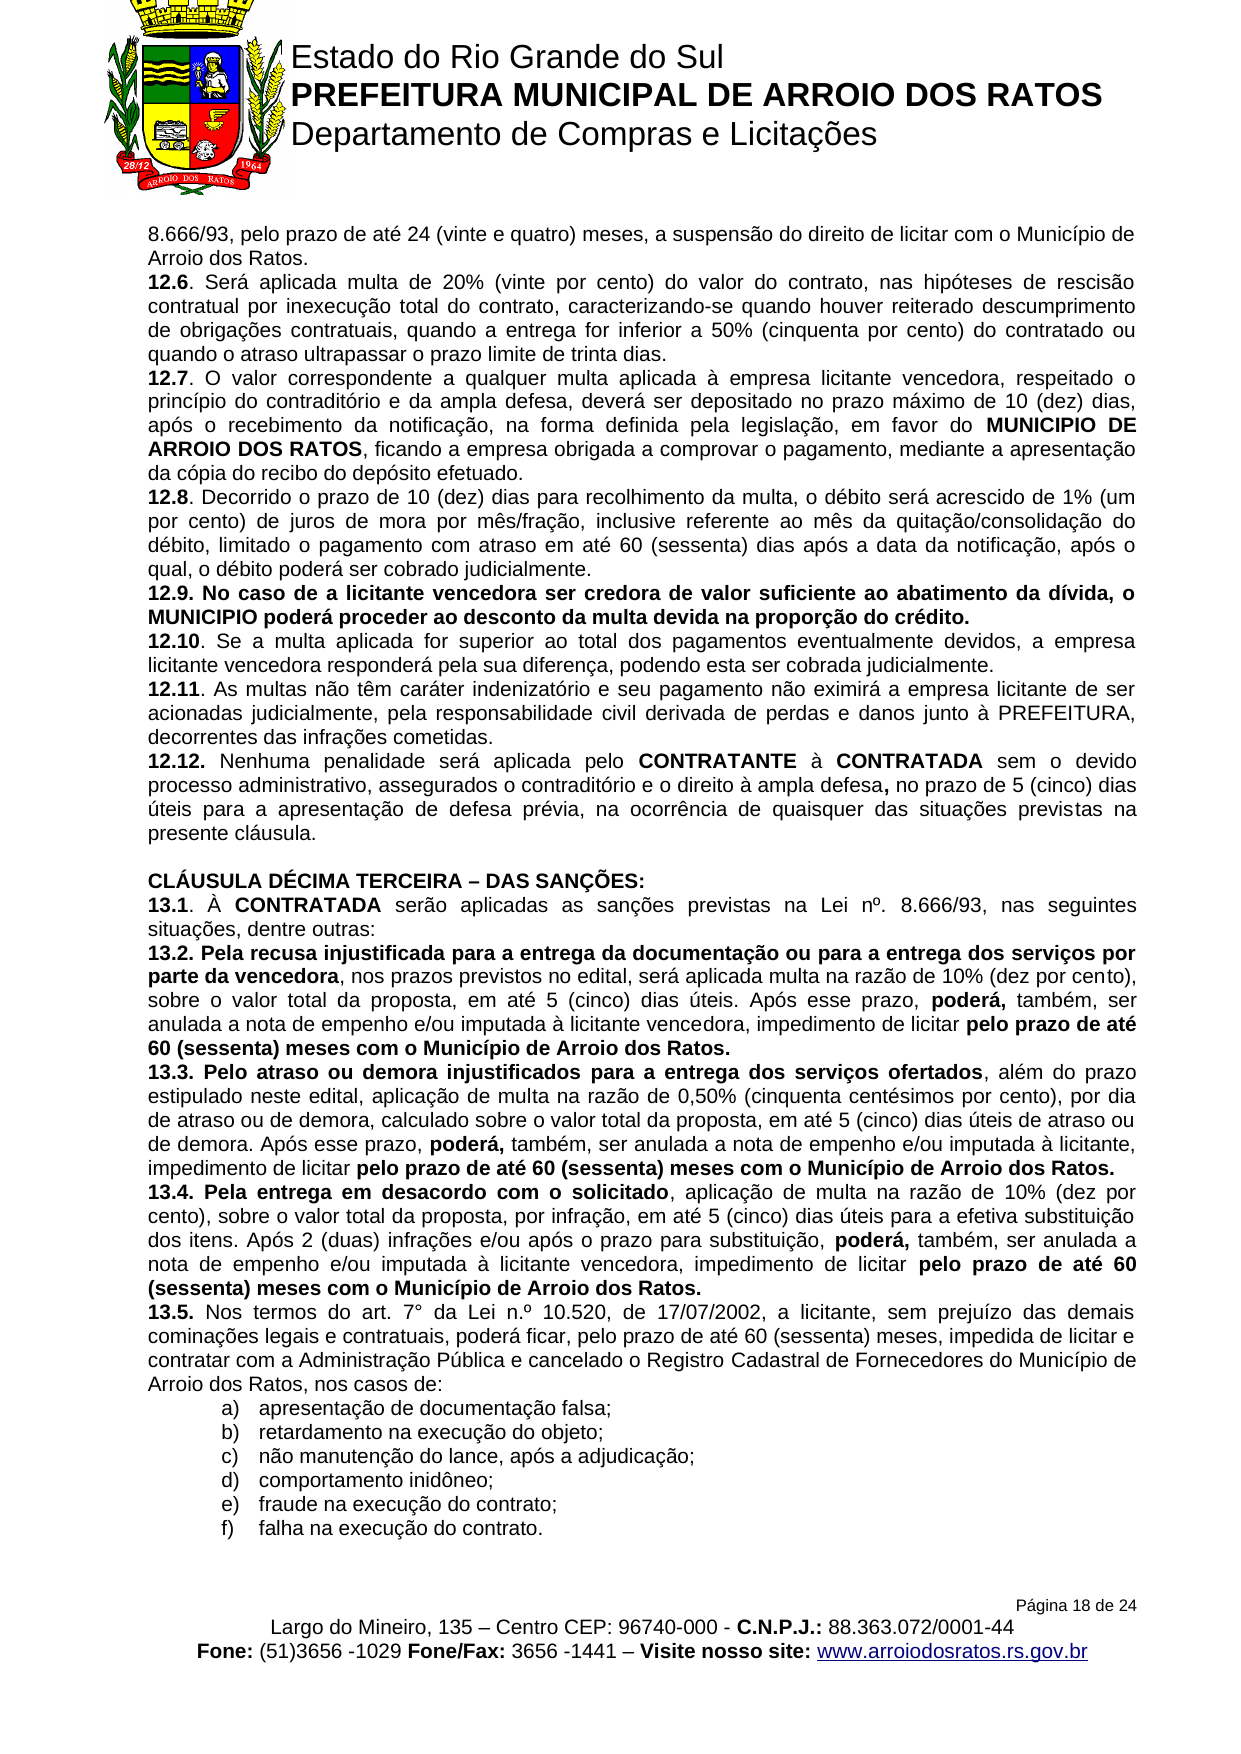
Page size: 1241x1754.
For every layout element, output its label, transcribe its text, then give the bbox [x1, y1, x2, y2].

text 12.8. Decorrido o prazo de 10 (dez) dias para recolhimento da multa, o débito será acrescido de 1% (um por cento) de juros de mora por mês/fração, inclusive referente ao mês da quitação/consolidação do débito, limitado o pagamento com atraso em até 60 (sessenta) dias após a data da notificação, após o qual, o débito poderá ser cobrado judicialmente. [148, 485, 1137, 581]
text 12.10. Se a multa aplicada for superior ao total dos pagamentos eventualmente devidos, a empresa licitante vencedora responderá pela sua diferença, podendo esta ser cobrada judicialmente. [148, 629, 1137, 677]
list comportamento inidôneo; [221, 1467, 1137, 1491]
list fraude na execução do contrato; [221, 1491, 1137, 1515]
list apresentação de documentação falsa; [221, 1396, 1137, 1419]
list retardamento na execução do objeto; [221, 1419, 1137, 1443]
text 13.2. Pela recusa injustificada para a entrega da documentação ou para a entrega dos serviços por parte da vencedora, nos prazos previstos no edital, será aplicada multa na razão de 10% (dez por cento), sobre o valor total da proposta, em até 5 (cinco) dias úteis. Após esse prazo, poderá, também, ser anulada a nota de empenho e/ou imputada à licitante vencedora, impedimento de licitar pelo prazo de até 60 (sessenta) meses com o Município de Arroio dos Ratos. [148, 940, 1137, 1060]
text 13.4. Pela entrega em desacordo com o solicitado, aplicação de multa na razão de 10% (dez por cento), sobre o valor total da proposta, por infração, em até 5 (cinco) dias úteis para a efetiva substituição dos itens. Após 2 (duas) infrações e/ou após o prazo para substituição, poderá, também, ser anulada a nota de empenho e/ou imputada à licitante vencedora, impedimento de licitar pelo prazo de até 60 (sessenta) meses com o Município de Arroio dos Ratos. [148, 1180, 1137, 1300]
text 12.12. Nenhuma penalidade será aplicada pelo CONTRATANTE à CONTRATADA sem o devido processo administrativo, assegurados o contraditório e o direito à ampla defesa, no prazo de 5 (cinco) dias úteis para a apresentação de defesa prévia, na ocorrência de quaisquer das situações previstas na presente cláusula. [148, 749, 1137, 844]
text 12.11. As multas não têm caráter indenizatório e seu pagamento não eximirá a empresa licitante de ser acionadas judicialmente, pela responsabilidade civil derivada de perdas e danos junto à PREFEITURA, decorrentes das infrações cometidas. [148, 677, 1137, 749]
picture [101, 0, 295, 198]
text 12.9. No caso de a licitante vencedora ser credora de valor suficiente ao abatimento da dívida, o MUNICIPIO poderá proceder ao desconto da multa devida na proporção do crédito. [148, 581, 1137, 629]
list falha na execução do contrato. [221, 1515, 1137, 1539]
text 13.3. Pelo atraso ou demora injustificados para a entrega dos serviços ofertados, além do prazo estipulado neste edital, aplicação de multa na razão de 0,50% (cinquenta centésimos por cento), por dia de atraso ou de demora, calculado sobre o valor total da proposta, em até 5 (cinco) dias úteis de atraso ou de demora. Após esse prazo, poderá, também, ser anulada a nota de empenho e/ou imputada à licitante, impedimento de licitar pelo prazo de até 60 (sessenta) meses com o Município de Arroio dos Ratos. [148, 1060, 1137, 1180]
text 12.6. Será aplicada multa de 20% (vinte por cento) do valor do contrato, nas hipóteses de rescisão contratual por inexecução total do contrato, caracterizando-se quando houver reiterado descumprimento de obrigações contratuais, quando a entrega for inferior a 50% (cinquenta por cento) do contratado ou quando o atraso ultrapassar o prazo limite de trinta dias. [148, 269, 1137, 365]
text 13.5. Nos termos do art. 7° da Lei n.º 10.520, de 17/07/2002, a licitante, sem prejuízo das demais cominações legais e contratuais, poderá ficar, pelo prazo de até 60 (sessenta) meses, impedida de licitar e contratar com a Administração Pública e cancelado o Registro Cadastral de Fornecedores do Município de Arroio dos Ratos, nos casos de: [148, 1300, 1137, 1396]
text 13.1. À CONTRATADA serão aplicadas as sanções previstas na Lei nº. 8.666/93, nas seguintes situações, dentre outras: [148, 892, 1137, 940]
text CLÁUSULA DÉCIMA TERCEIRA – DAS SANÇÕES: [148, 868, 1137, 892]
text 12.7. O valor correspondente a qualquer multa aplicada à empresa licitante vencedora, respeitado o princípio do contraditório e da ampla defesa, deverá ser depositado no prazo máximo de 10 (dez) dias, após o recebimento da notificação, na forma definida pela legislação, em favor do MUNICIPIO DE ARROIO DOS RATOS, ficando a empresa obrigada a comprovar o pagamento, mediante a apresentação da cópia do recibo do depósito efetuado. [148, 365, 1137, 485]
list não manutenção do lance, após a adjudicação; [221, 1443, 1137, 1467]
